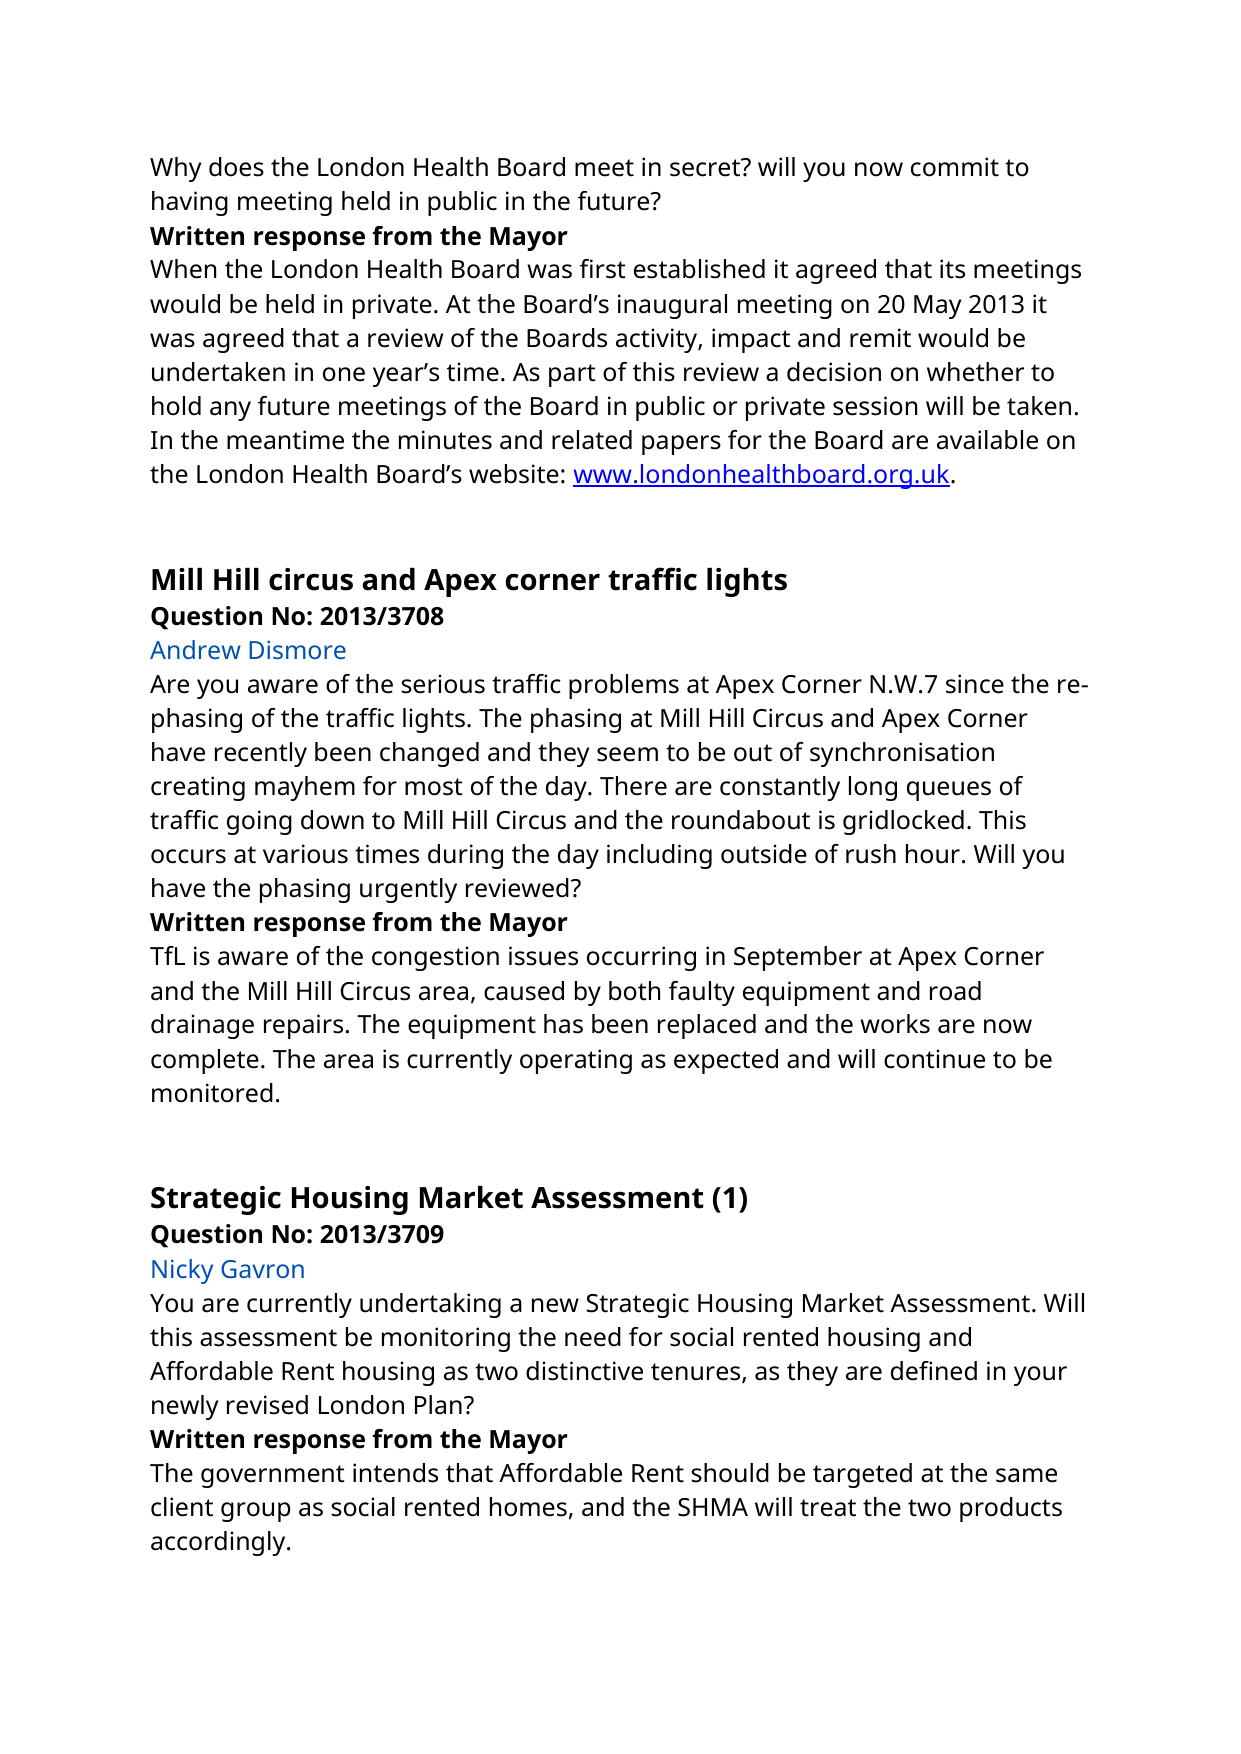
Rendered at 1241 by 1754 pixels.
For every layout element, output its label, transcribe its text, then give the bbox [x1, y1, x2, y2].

text Written response from the Mayor [150, 905, 1090, 939]
text Why does the London Health Board meet in secret? will you now commit to having meeting held in public in the future? [150, 150, 1090, 218]
text Mill Hill circus and Apex corner traffic lights [150, 559, 1090, 598]
text Nicky Gavron [150, 1251, 1090, 1285]
text When the London Health Board was first established it agreed that its meetings would be held in private. At the Board’s inaugural meeting on 20 May 2013 it was agreed that a review of the Boards activity, impact and remit would be undertaken in one year’s time. As part of this review a decision on whether to hold any future meetings of the Board in public or private session will be taken. In the meantime the minutes and related papers for the Board are available on the London Health Board’s website: www.londonhealthboard.org.uk. [150, 252, 1090, 491]
text You are currently undertaking a new Strategic Housing Market Assessment. Will this assessment be monitoring the need for social rented housing and Affordable Rent housing as two distinctive tenures, as they are defined in your newly revised London Plan? [150, 1285, 1090, 1422]
text Question No: 2013/3709 [150, 1217, 1090, 1251]
text Are you aware of the serious traffic problems at Apex Corner N.W.7 since the re-phasing of the traffic lights. The phasing at Mill Hill Circus and Apex Corner have recently been changed and they seem to be out of synchronisation creating mayhem for most of the day. There are constantly long queues of traffic going down to Mill Hill Circus and the roundabout is gridlocked. This occurs at various times during the day including outside of rush hour. Will you have the phasing urgently reviewed? [150, 667, 1090, 905]
text The government intends that Affordable Rent should be targeted at the same client group as social rented homes, and the SHMA will treat the two products accordingly. [150, 1456, 1090, 1558]
text Written response from the Mayor [150, 1422, 1090, 1456]
text Written response from the Mayor [150, 218, 1090, 252]
text Question No: 2013/3708 [150, 598, 1090, 632]
text Strategic Housing Market Assessment (1) [150, 1177, 1090, 1217]
text TfL is aware of the congestion issues occurring in September at Apex Corner and the Mill Hill Circus area, caused by both faulty equipment and road drainage repairs. The equipment has been replaced and the works are now complete. The area is currently operating as expected and will continue to be monitored. [150, 939, 1090, 1109]
text Andrew Dismore [150, 632, 1090, 667]
